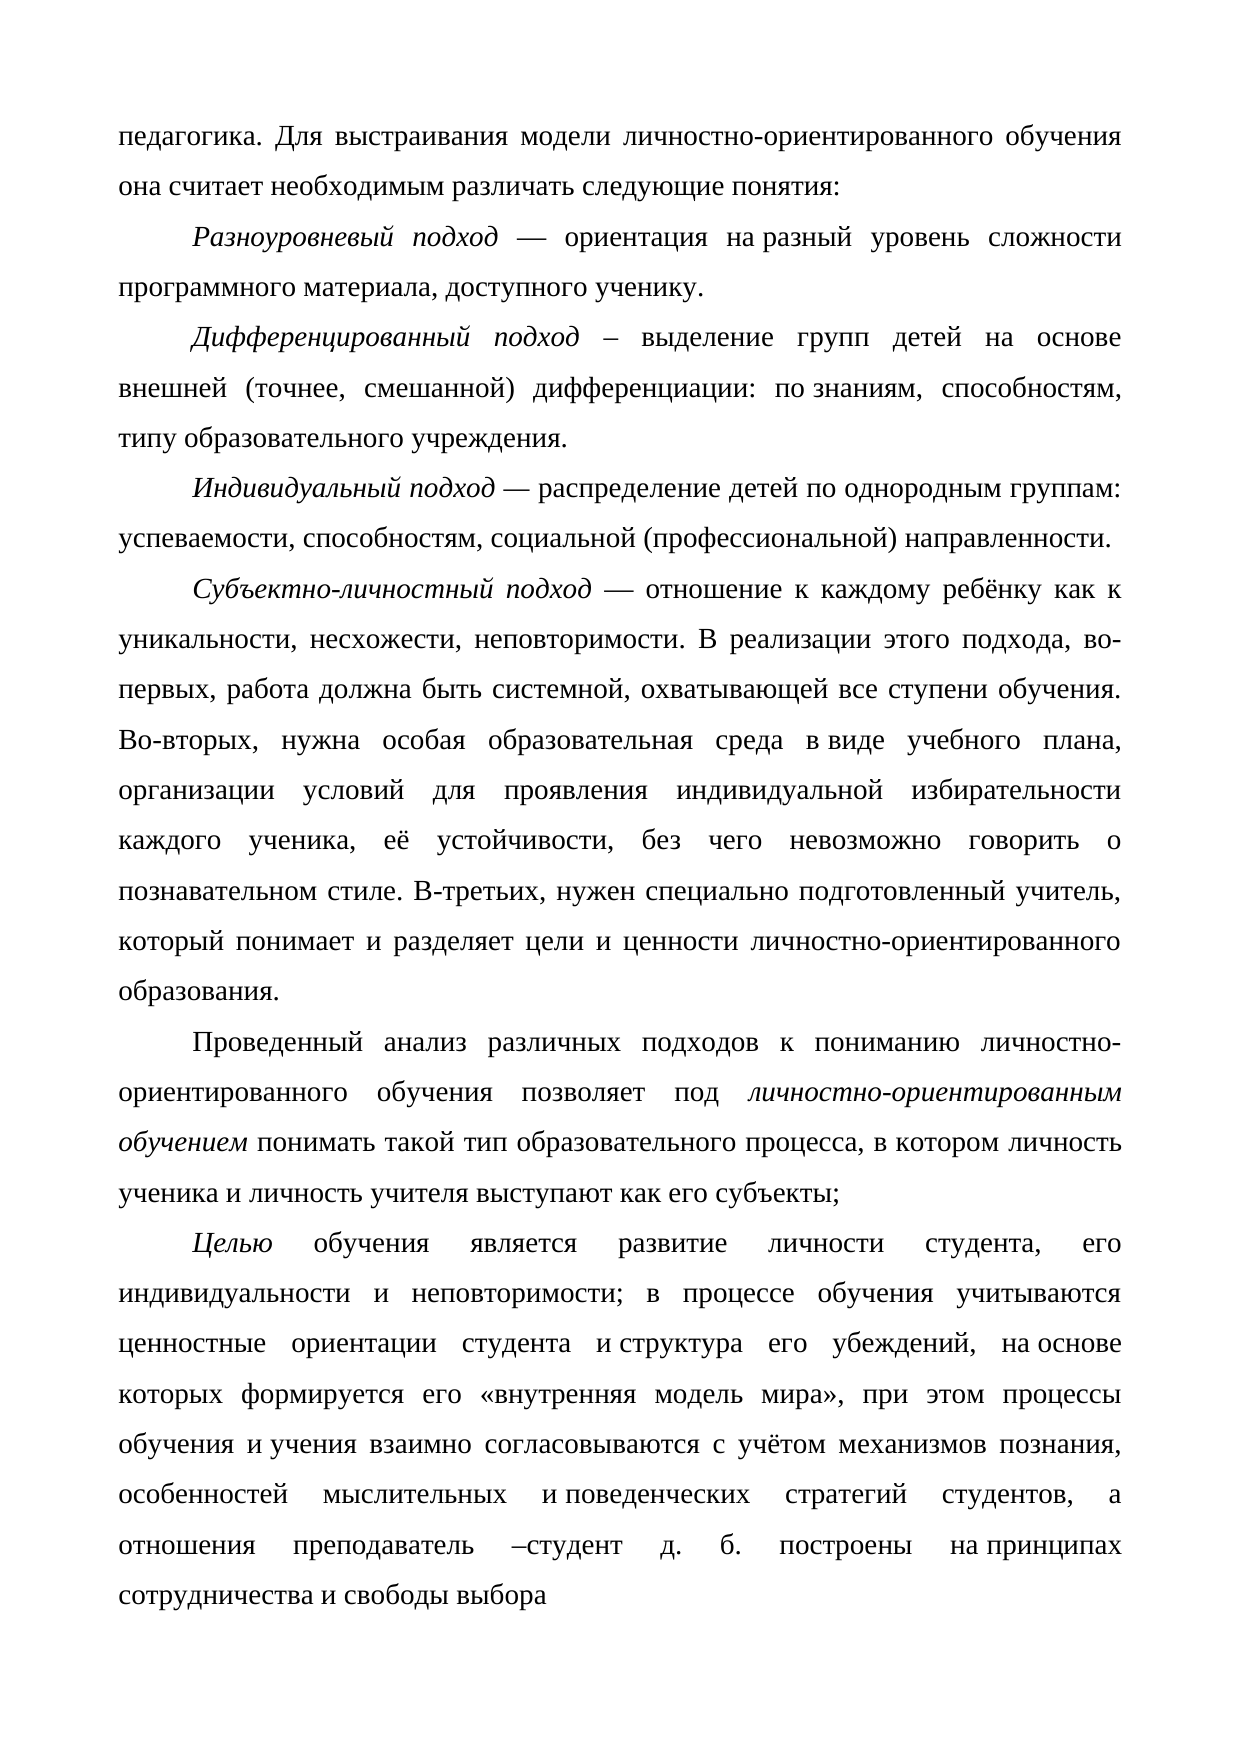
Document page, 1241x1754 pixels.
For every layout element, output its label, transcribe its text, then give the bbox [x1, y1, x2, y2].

text Индивидуальный подход — распределение детей по однородным группам: успеваемости, способностям, социальной (профессиональной) направленности. [118, 470, 1122, 554]
text Дифференцированный подход – выделение групп детей на основе внешней (точнее, смешанной) дифференциации: по знаниям, способностям, типу образовательного учреждения. [118, 319, 1122, 453]
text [118, 118, 1122, 202]
text Субъектно-личностный подход — отношение к каждому ребёнку как к уникальности, несхожести, неповторимости. В реализации этого подхода, во-первых, работа должна быть системной, охватывающей все ступени обучения. Во-вторых, нужна особая образовательная среда в виде учебного плана, организации условий для проявления индивидуальной избирательности каждого ученика, её устойчивости, без чего невозможно говорить о познавательном стиле. В-третьих, нужен специально подготовленный учитель, который понимает и разделяет цели и ценности личностно-ориентированного образования. [118, 571, 1122, 1007]
text Проведенный анализ различных подходов к пониманию личностно-ориентированного обучения позволяет под личностно-ориентированным обучением понимать такой тип образовательного процесса, в котором личность ученика и личность учителя выступают как его субъекты; [118, 1024, 1122, 1208]
text Разноуровневый подход — ориентация на разный уровень сложности программного материала, доступного ученику. [118, 219, 1122, 303]
text Целью обучения является развитие личности студента, его индивидуальности и неповторимости; в процессе обучения учитываются ценностные ориентации студента и структура его убеждений, на основе которых формируется его «внутренняя модель мира», при этом процессы обучения и учения взаимно согласовываются с учётом механизмов познания, особенностей мыслительных и поведенческих стратегий студентов, а отношения преподаватель –студент д. б. построены на принципах сотрудничества и свободы выбора [118, 1225, 1122, 1611]
